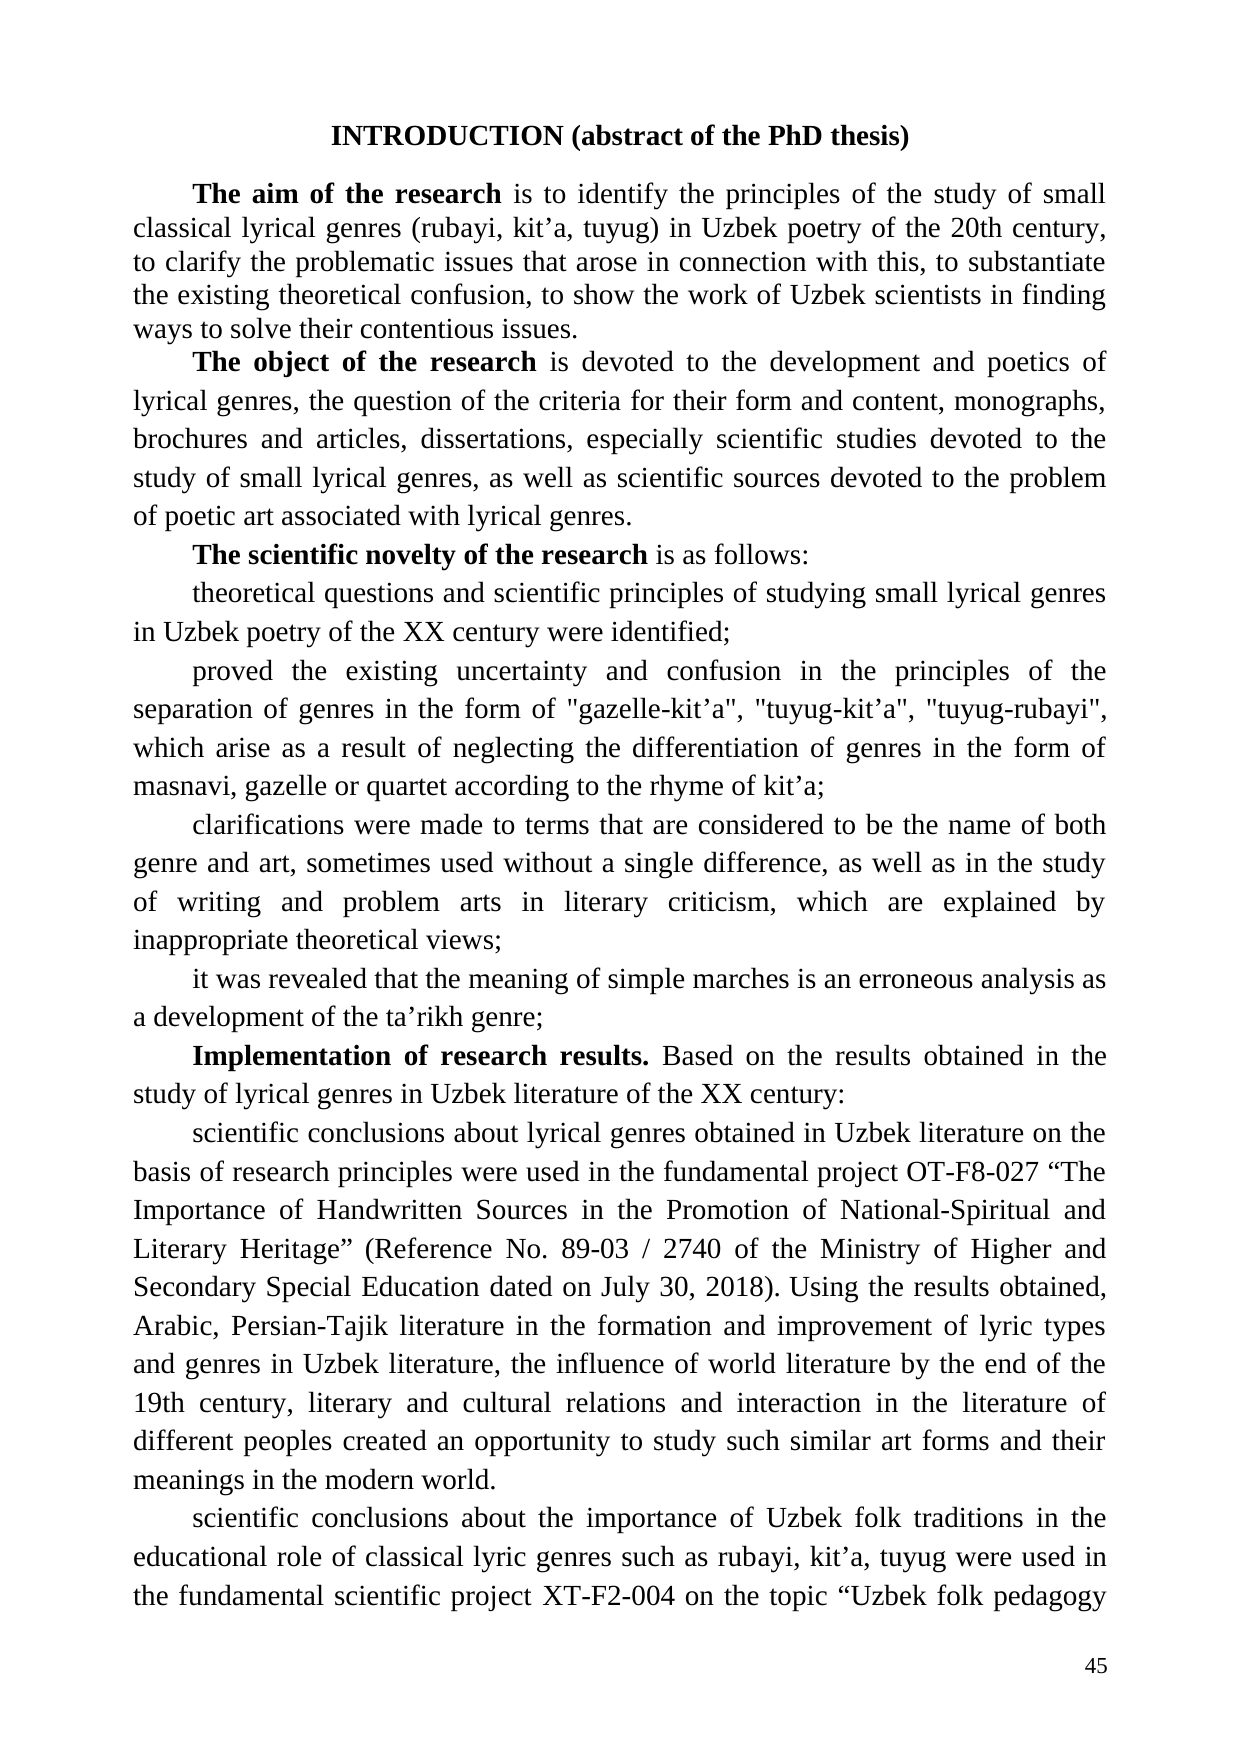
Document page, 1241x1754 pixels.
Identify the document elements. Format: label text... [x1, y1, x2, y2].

text INTRODUCTION (abstract of the PhD thesis) [133, 118, 1107, 152]
subtitle The aim of the research is to identify the principles of the study of small classical lyrical genres (rubayi, kit’a, tuyug) in Uzbek poetry of the 20th century, to clarify the problematic issues that arose in connection with this, to substantiate the existing theoretical confusion, to show the work of Uzbek scientists in finding ways to solve their contentious issues. [133, 177, 1107, 344]
text The object of the research is devoted to the development and poetics of lyrical genres, the question of the criteria for their form and content, monographs, brochures and articles, dissertations, especially scientific studies devoted to the study of small lyrical genres, as well as scientific sources devoted to the problem of poetic art associated with lyrical genres. [133, 344, 1107, 532]
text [133, 1501, 1107, 1611]
text Implementation of research results. Based on the results obtained in the study of lyrical genres in Uzbek literature of the XX century: [133, 1038, 1107, 1110]
text scientific conclusions about lyrical genres obtained in Uzbek literature on the basis of research principles were used in the fundamental project OT-F8-027 “The Importance of Handwritten Sources in the Promotion of National-Spiritual and Literary Heritage” (Reference No. 89-03 / 2740 of the Ministry of Higher and Secondary Special Education dated on July 30, 2018). Using the results obtained, Arabic, Persian-Tajik literature in the formation and improvement of lyric types and genres in Uzbek literature, the influence of world literature by the end of the 19th century, literary and cultural relations and interaction in the literature of different peoples created an opportunity to study such similar art forms and their meanings in the modern world. [133, 1115, 1107, 1496]
text The scientific novelty of the research is as follows: [133, 537, 1107, 571]
text clarifications were made to terms that are considered to be the name of both genre and art, sometimes used without a single difference, as well as in the study of writing and problem arts in literary criticism, which are explained by inappropriate theoretical views; [133, 807, 1107, 956]
text theoretical questions and scientific principles of studying small lyrical genres in Uzbek poetry of the XX century were identified; [133, 576, 1107, 648]
text it was revealed that the meaning of simple marches is an erroneous analysis as a development of the ta’rikh genre; [133, 961, 1107, 1033]
text proved the existing uncertainty and confusion in the principles of the separation of genres in the form of "gazelle-kit’a", "tuyug-kit’a", "tuyug-rubayi", which arise as a result of neglecting the differentiation of genres in the form of masnavi, gazelle or quartet according to the rhyme of kit’a; [133, 653, 1107, 802]
